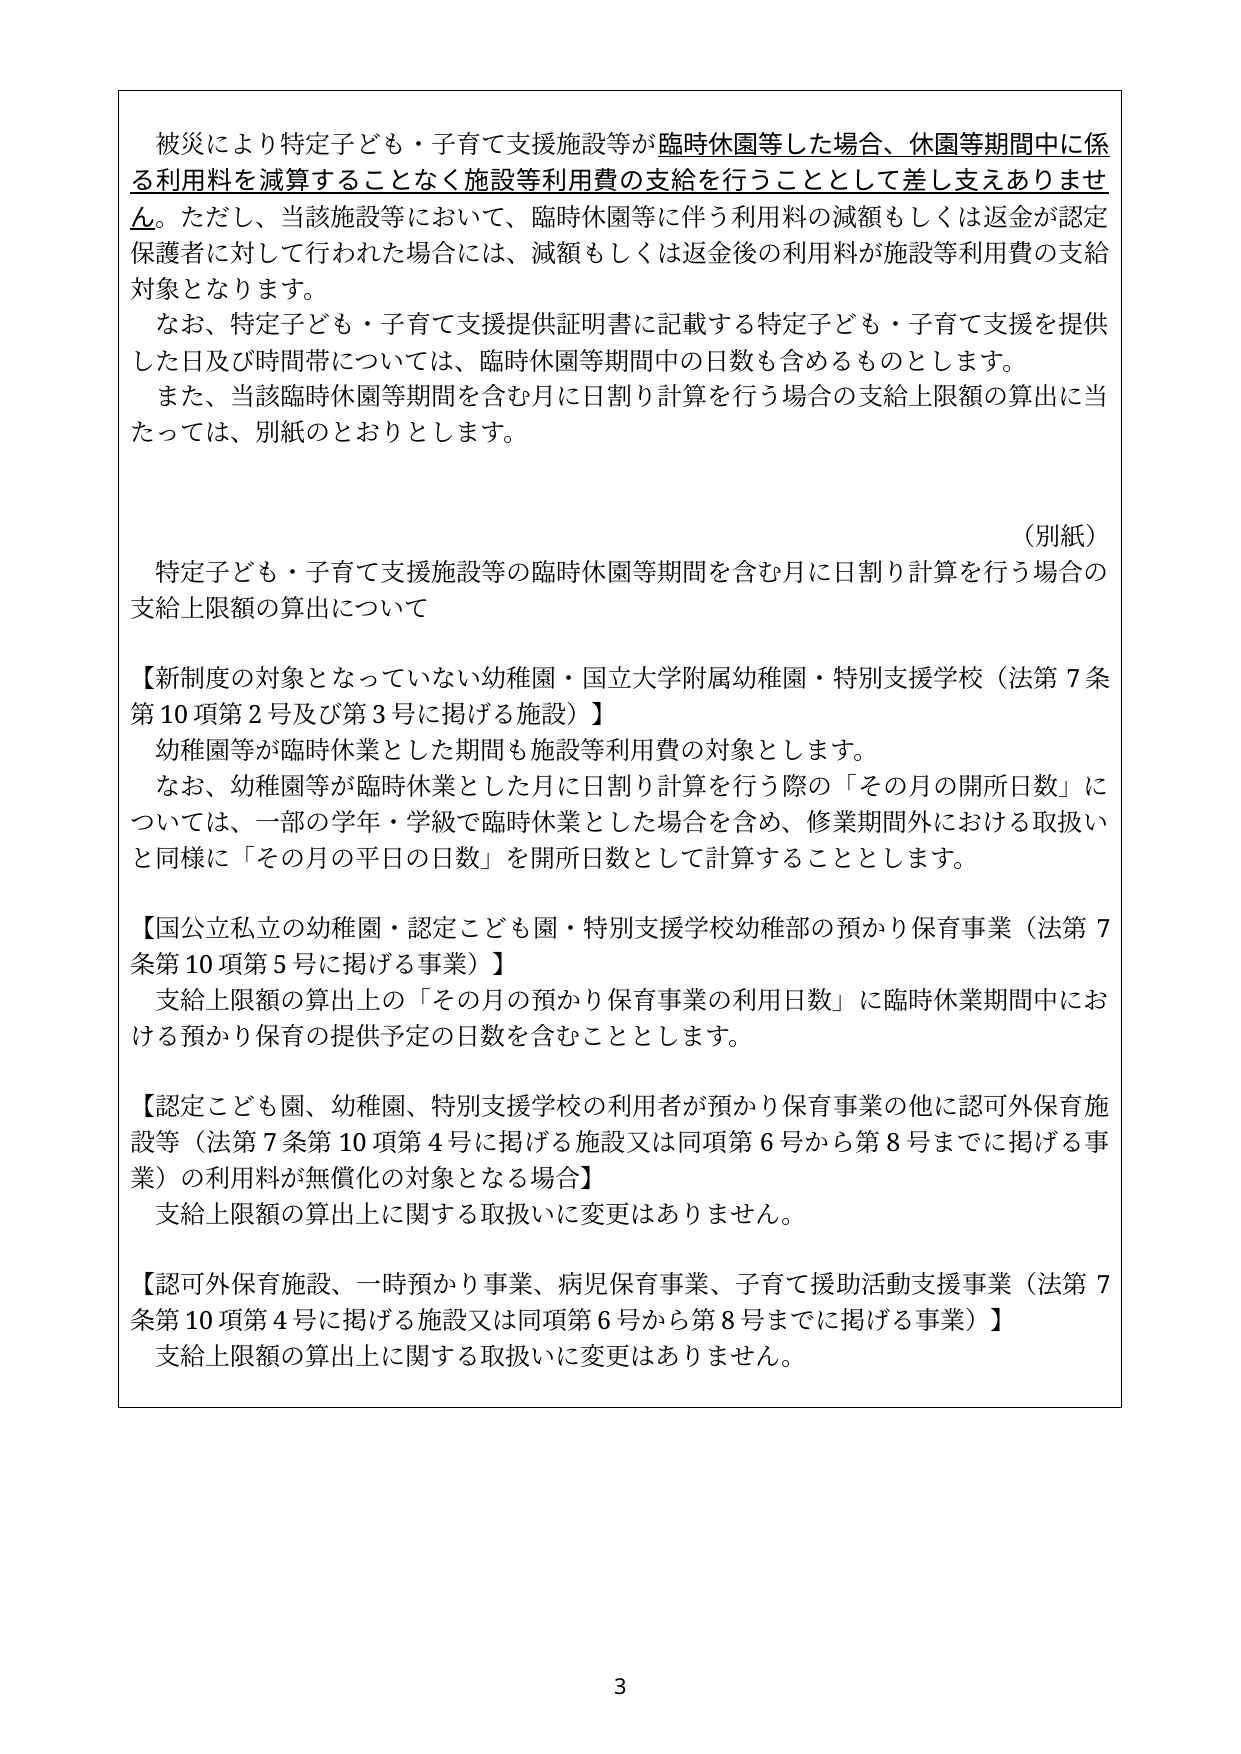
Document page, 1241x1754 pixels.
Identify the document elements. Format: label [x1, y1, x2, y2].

table_header [119, 91, 1121, 1407]
